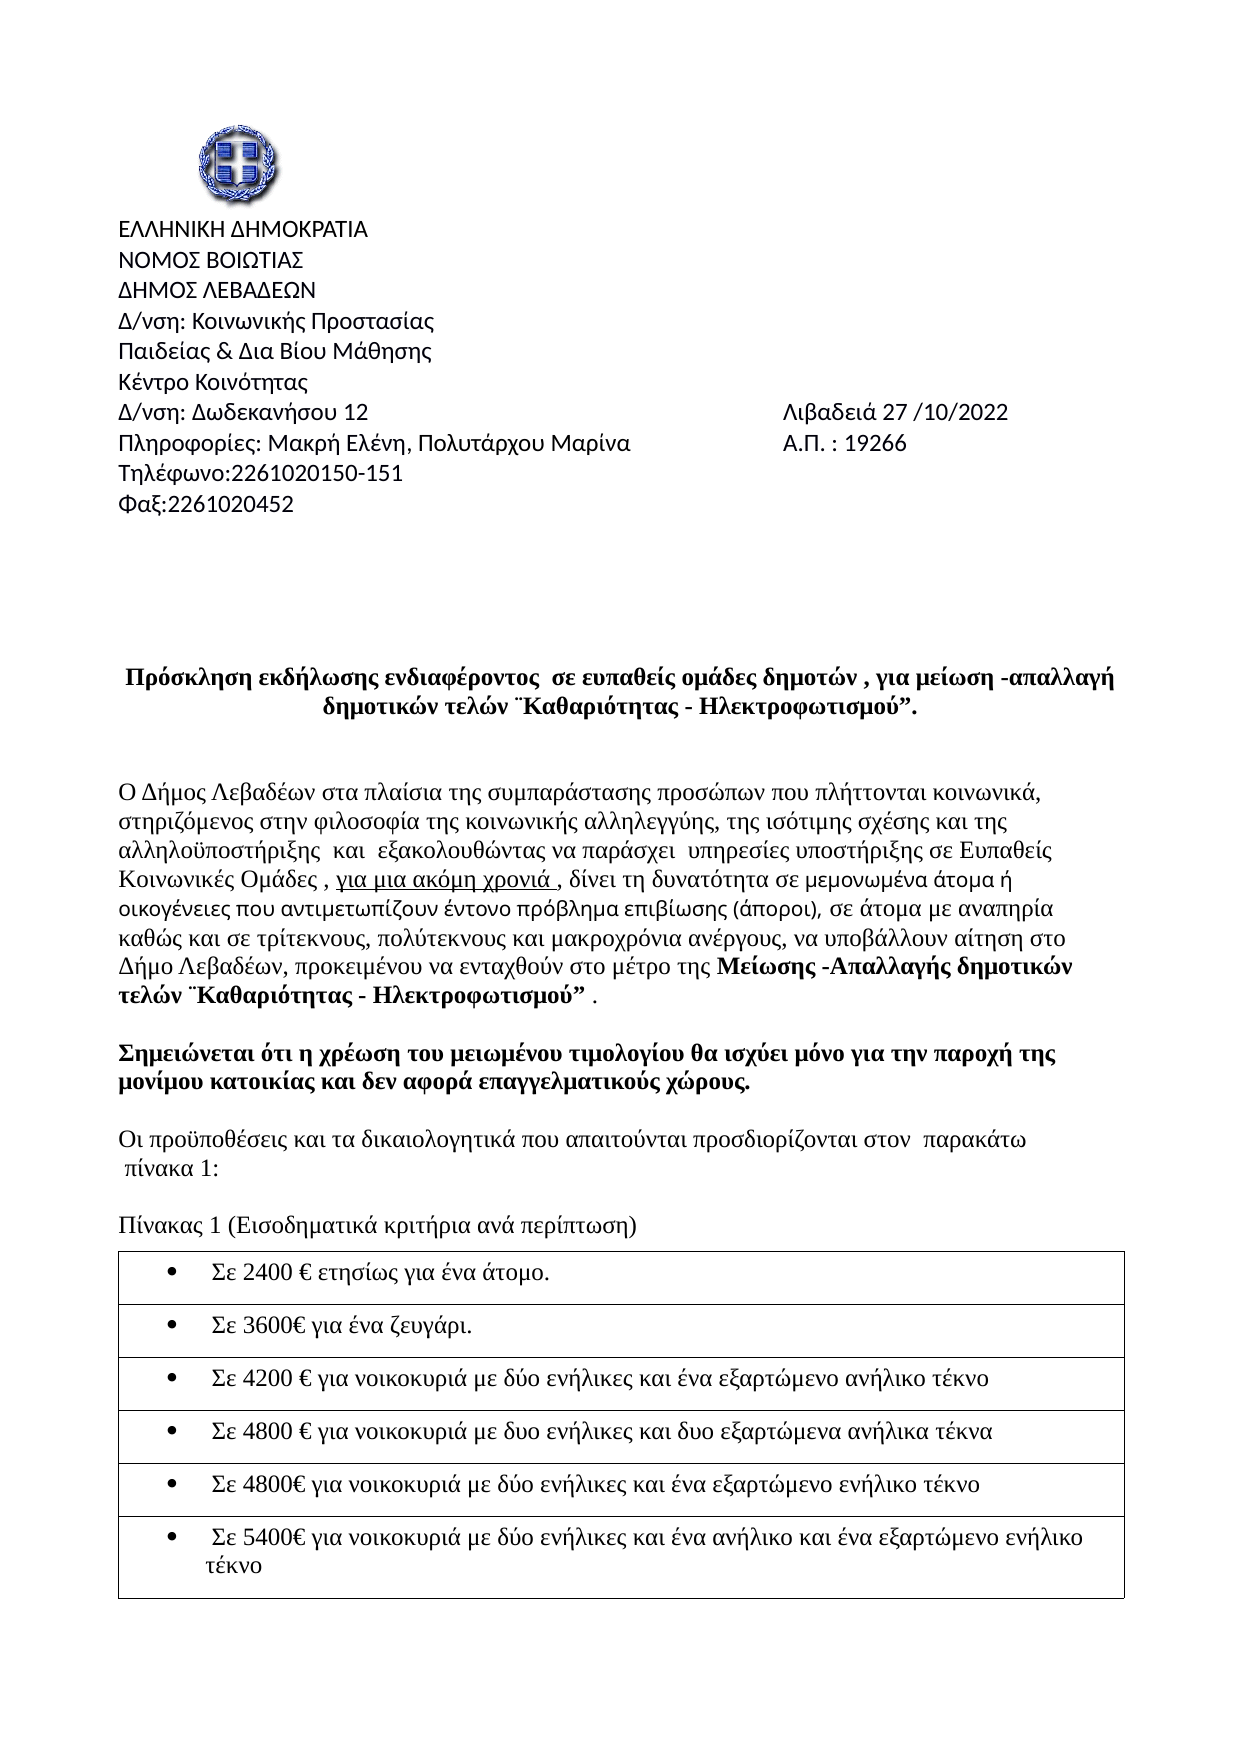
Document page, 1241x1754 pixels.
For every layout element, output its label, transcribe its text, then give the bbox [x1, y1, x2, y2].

text ΔΗΜΟΣ ΛΕΒΑΔΕΩΝ [118, 274, 1122, 305]
text πίνακα 1: [118, 1153, 1122, 1181]
table_cell Σε 4200 € για νοικοκυριά με δύο ενήλικες και ένα εξαρτώμενο ανήλικο τέκνο [119, 1358, 1124, 1410]
text ΕΛΛΗΝΙΚΗ ΔΗΜΟΚΡΑΤΙΑ [118, 213, 1122, 244]
text Οι προϋποθέσεις και τα δικαιολογητικά που απαιτούνται προσδιορίζονται στον παρακάτω [118, 1124, 1122, 1153]
text Φαξ:2261020452 [118, 488, 1122, 519]
table_cell Σε 4800 € για νοικοκυριά με δυο ενήλικες και δυο εξαρτώμενα ανήλικα τέκνα [119, 1411, 1124, 1463]
text Πρόσκληση εκδήλωσης ενδιαφέροντος σε ευπαθείς ομάδες δημοτών , για μείωση -απαλλαγή δημοτικών τελών ¨Καθαριότητας - Ηλεκτροφωτισμού”. [118, 662, 1122, 720]
text Σημειώνεται ότι η χρέωση του μειωμένου τιμολογίου θα ισχύει μόνο για την παροχή της μονίμου κατοικίας και δεν αφορά επαγγελματικούς χώρους. [118, 1038, 1122, 1095]
text Δ/νση: Κοινωνικής Προστασίας [118, 305, 1122, 336]
text Δ/νση: Δωδεκανήσου 12 Λιβαδειά 27 /10/2022 [118, 397, 1122, 427]
text Τηλέφωνο:2261020150-151 [118, 458, 1122, 488]
text Ο Δήμος Λεβαδέων στα πλαίσια της συμπαράστασης προσώπων που πλήττονται κοινωνικά, στηριζόμενος στην φιλοσοφία της κοινωνικής αλληλεγγύης, της ισότιμης σχέσης και της αλληλοϋποστήριξης και εξακολουθώντας να παράσχει υπηρεσίες υποστήριξης σε Ευπαθείς Κοινωνικές Ομάδες , για μια ακόμη χρονιά , δίνει τη δυνατότητα σε μεμονωμένα άτομα ή οικογένειες που αντιμετωπίζουν έντονο πρόβλημα επιβίωσης (άποροι), σε άτομα με αναπηρία καθώς και σε τρίτεκνους, πολύτεκνους και μακροχρόνια ανέργους, να υποβάλλουν αίτηση στο Δήμο Λεβαδέων, προκειμένου να ενταχθούν στο μέτρο της Μείωσης -Απαλλαγής δημοτικών τελών ¨Καθαριότητας - Ηλεκτροφωτισμού” . [118, 777, 1122, 1009]
table_cell Σε 5400€ για νοικοκυριά με δύο ενήλικες και ένα ανήλικο και ένα εξαρτώμενο ενήλικο τέκνο [119, 1517, 1124, 1598]
text Παιδείας & Δια Βίου Μάθησης [118, 336, 1122, 366]
text Πίνακας 1 (Εισοδηματικά κριτήρια ανά περίπτωση) [118, 1210, 1122, 1239]
text ΝΟΜΟΣ ΒΟΙΩΤΙΑΣ [118, 244, 1122, 274]
text Πληροφορίες: Μακρή Ελένη, Πολυτάρχου Μαρίνα Α.Π. : 19266 [118, 427, 1122, 458]
table_cell Σε 4800€ για νοικοκυριά με δύο ενήλικες και ένα εξαρτώμενο ενήλικο τέκνο [119, 1464, 1124, 1516]
table_cell Σε 3600€ για ένα ζευγάρι. [119, 1305, 1124, 1357]
table_header Σε 2400 € ετησίως για ένα άτομο. [119, 1252, 1124, 1304]
text Κέντρο Κοινότητας [118, 366, 1122, 397]
